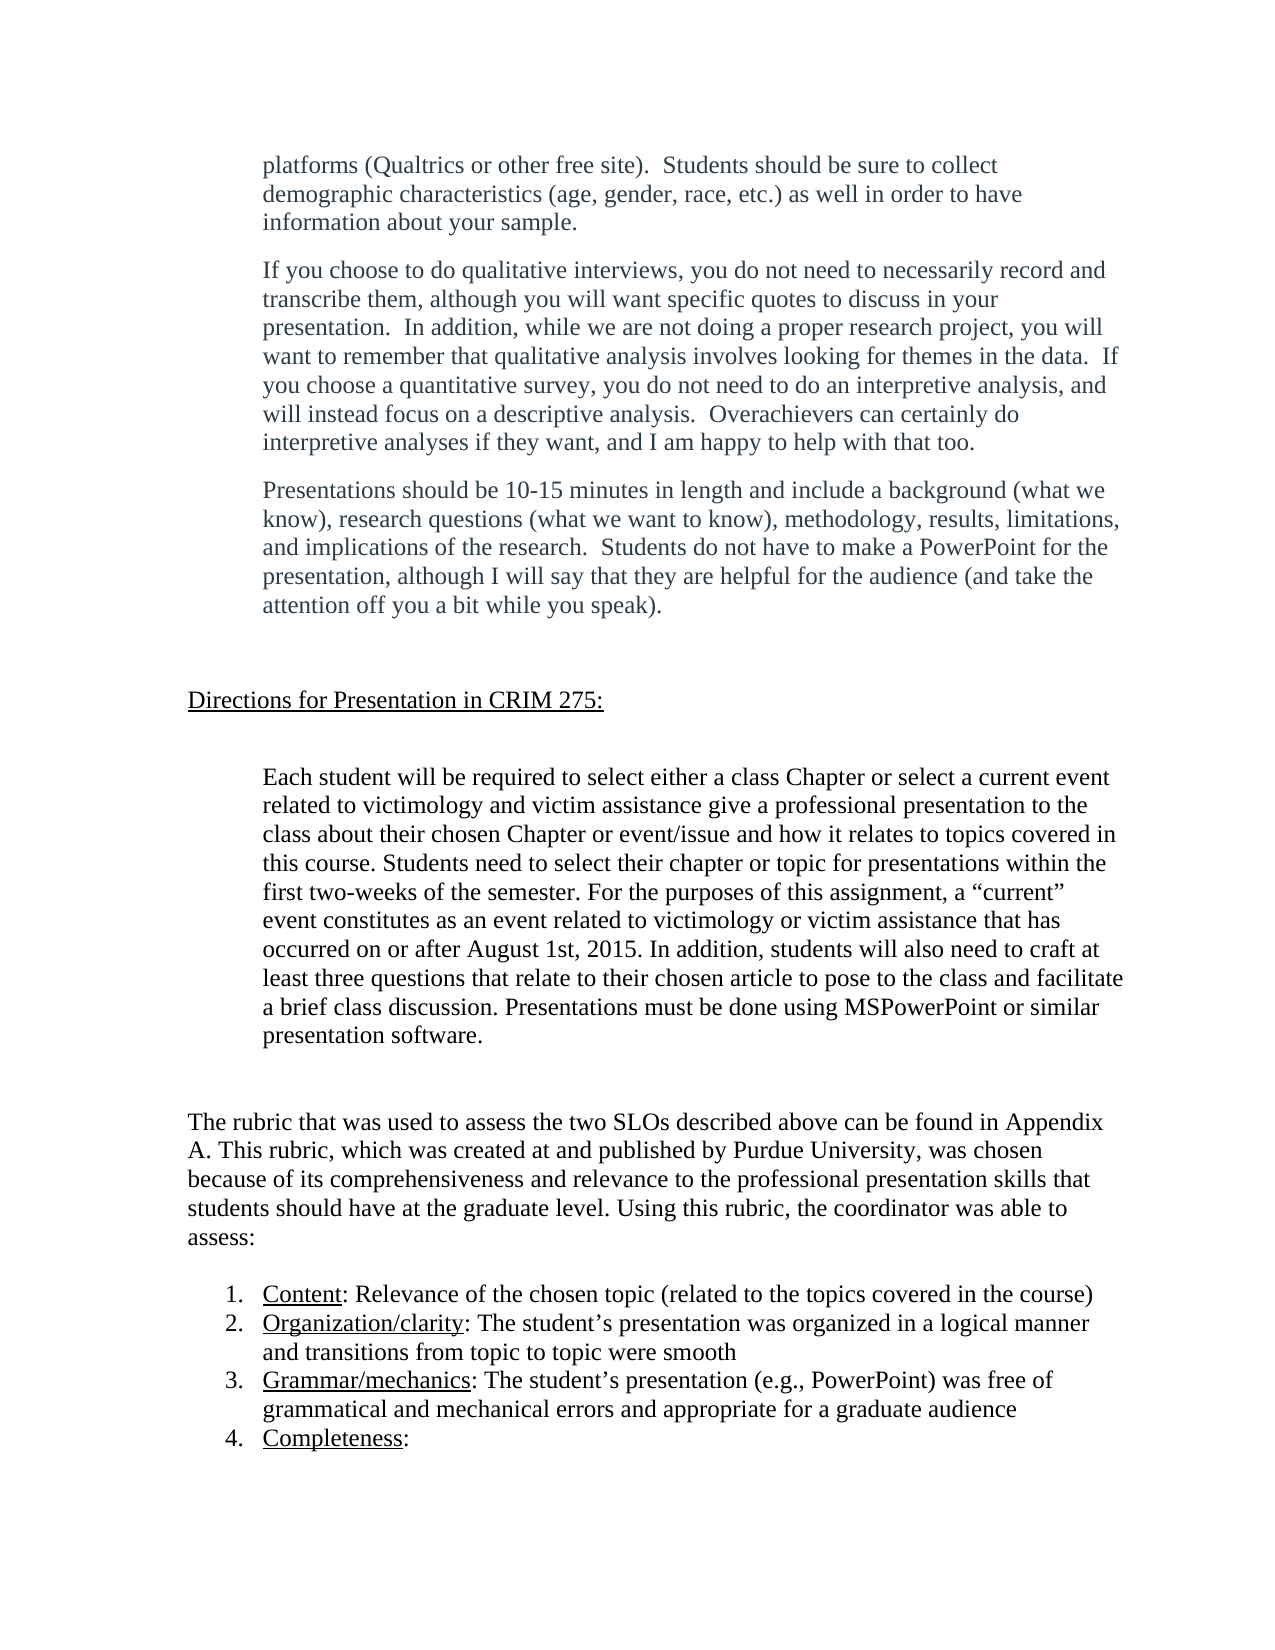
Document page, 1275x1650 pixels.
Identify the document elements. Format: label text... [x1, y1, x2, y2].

text If you choose to do qualitative interviews, you do not need to necessarily record and transcribe them, although you will want specific quotes to discuss in your presentation. In addition, while we are not doing a proper research project, you will want to remember that qualitative analysis involves looking for themes in the data. If you choose a quantitative survey, you do not need to do an interpretive analysis, and will instead focus on a descriptive analysis. Overachievers can certainly do interpretive analyses if they want, and I am happy to help with that too. [262, 255, 1125, 456]
list Content: Relevance of the chosen topic (related to the topics covered in the course) [225, 1279, 1125, 1308]
text Presentations should be 10-15 minutes in length and include a background (what we know), research questions (what we want to know), methodology, results, limitations, and implications of the research. Students do not have to make a PowerPoint for the presentation, although I will say that they are helpful for the audience (and take the attention off you a bit while you speak). [262, 475, 1125, 619]
text The rubric that was used to assess the two SLOs described above can be found in Appendix A. This rubric, which was created at and published by Purdue University, was chosen because of its comprehensiveness and relevance to the professional presentation skills that students should have at the graduate level. Using this rubric, the coordinator was able to assess: [187, 1107, 1125, 1250]
list Organization/clarity: The student’s presentation was organized in a logical manner and transitions from topic to topic were smooth [225, 1308, 1125, 1365]
text Directions for Presentation in CRIM 275: [187, 685, 1125, 714]
list Completeness: [225, 1423, 1125, 1452]
text Each student will be required to select either a class Chapter or select a current event related to victimology and victim assistance give a professional presentation to the class about their chosen Chapter or event/issue and how it relates to topics covered in this course. Students need to select their chapter or topic for presentations within the first two-weeks of the semester. For the purposes of this assignment, a “current” event constitutes as an event related to victimology or victim assistance that has occurred on or after August 1st, 2015. In addition, students will also need to craft at least three questions that relate to their chosen article to pose to the class and facilitate a brief class discussion. Presentations must be done using MSPowerPoint or similar presentation software. [262, 762, 1125, 1049]
list Grammar/mechanics: The student’s presentation (e.g., PowerPoint) was free of grammatical and mechanical errors and appropriate for a graduate audience [225, 1365, 1125, 1423]
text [262, 150, 1125, 236]
